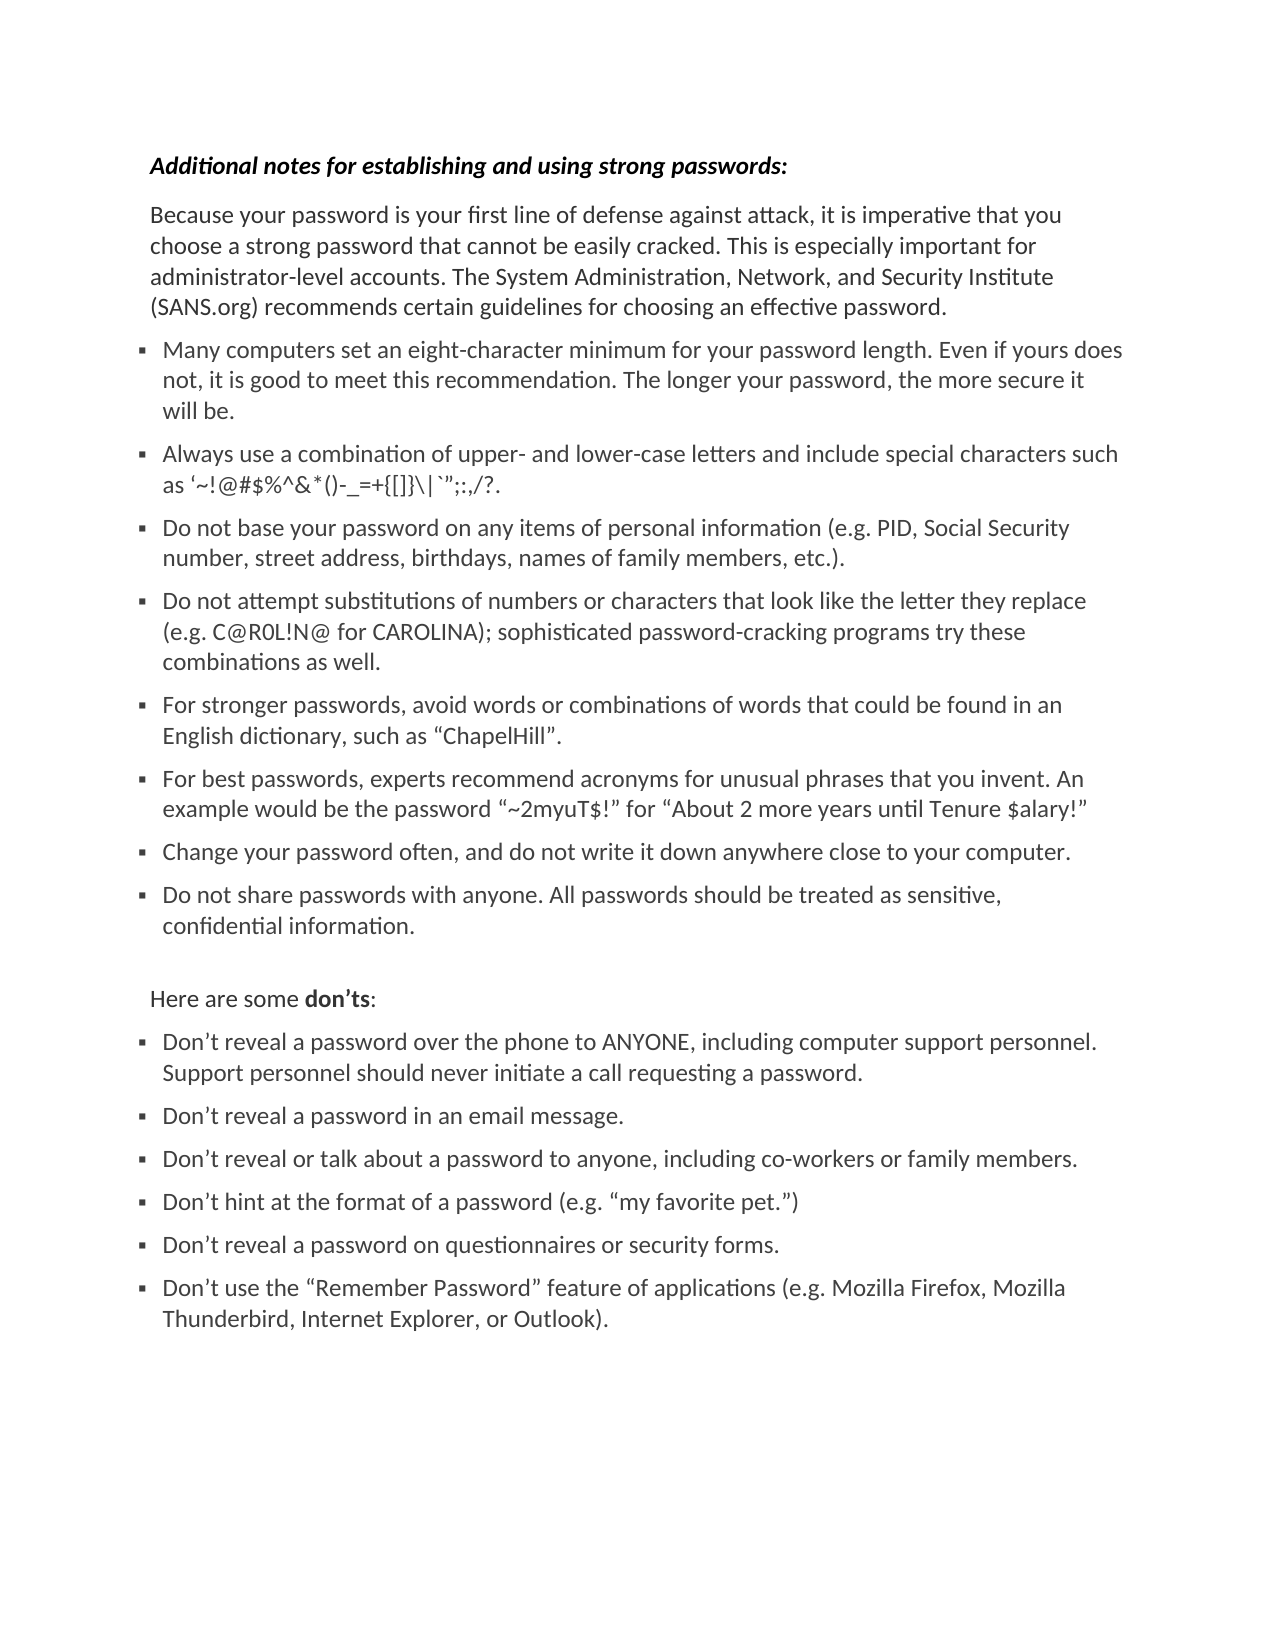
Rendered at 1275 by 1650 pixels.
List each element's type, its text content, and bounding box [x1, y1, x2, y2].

list Don’t use the “Remember Password” feature of applications (e.g. Mozilla Firefox, Mozilla Thunderbird, Internet Explorer, or Outlook). [137, 1272, 1125, 1333]
list Don’t hint at the format of a password (e.g. “my favorite pet.”) [137, 1186, 1125, 1217]
list Many computers set an eight-character minimum for your password length. Even if yours does not, it is good to meet this recommendation. The longer your password, the more secure it will be. [137, 334, 1125, 426]
list Change your password often, and do not write it down anywhere close to your computer. [137, 836, 1125, 867]
list Do not attempt substitutions of numbers or characters that look like the letter they replace (e.g. C@R0L!N@ for CAROLINA); sophisticated password-cracking programs try these combinations as well. [137, 585, 1125, 677]
list Don’t reveal a password in an email message. [137, 1100, 1125, 1131]
list Don’t reveal a password on questionnaires or security forms. [137, 1229, 1125, 1260]
text Here are some don’ts: [150, 983, 1125, 1014]
text Additional notes for establishing and using strong passwords: [150, 150, 1125, 181]
list Do not share passwords with anyone. All passwords should be treated as sensitive, confidential information. [137, 879, 1125, 941]
list Don’t reveal a password over the phone to ANYONE, including computer support personnel. Support personnel should never initiate a call requesting a password. [137, 1027, 1125, 1088]
list Don’t reveal or talk about a password to anyone, including co-workers or family members. [137, 1143, 1125, 1174]
list Do not base your password on any items of personal information (e.g. PID, Social Security number, street address, birthdays, names of family members, etc.). [137, 512, 1125, 573]
list For stronger passwords, avoid words or combinations of words that could be found in an English dictionary, such as “ChapelHill”. [137, 689, 1125, 750]
text Because your password is your first line of defense against attack, it is imperative that you choose a strong password that cannot be easily cracked. This is especially important for administrator-level accounts. The System Administration, Network, and Security Institute (SANS.org) recommends certain guidelines for choosing an effective password. [150, 199, 1125, 322]
list For best passwords, experts recommend acronyms for unusual phrases that you invent. An example would be the password “~2myuT$!” for “About 2 more years until Tenure $alary!” [137, 763, 1125, 824]
list Always use a combination of upper- and lower-case letters and include special characters such as ‘~!@#$%^&*()-_=+{[]}\|`”;:,/?. [137, 438, 1125, 499]
